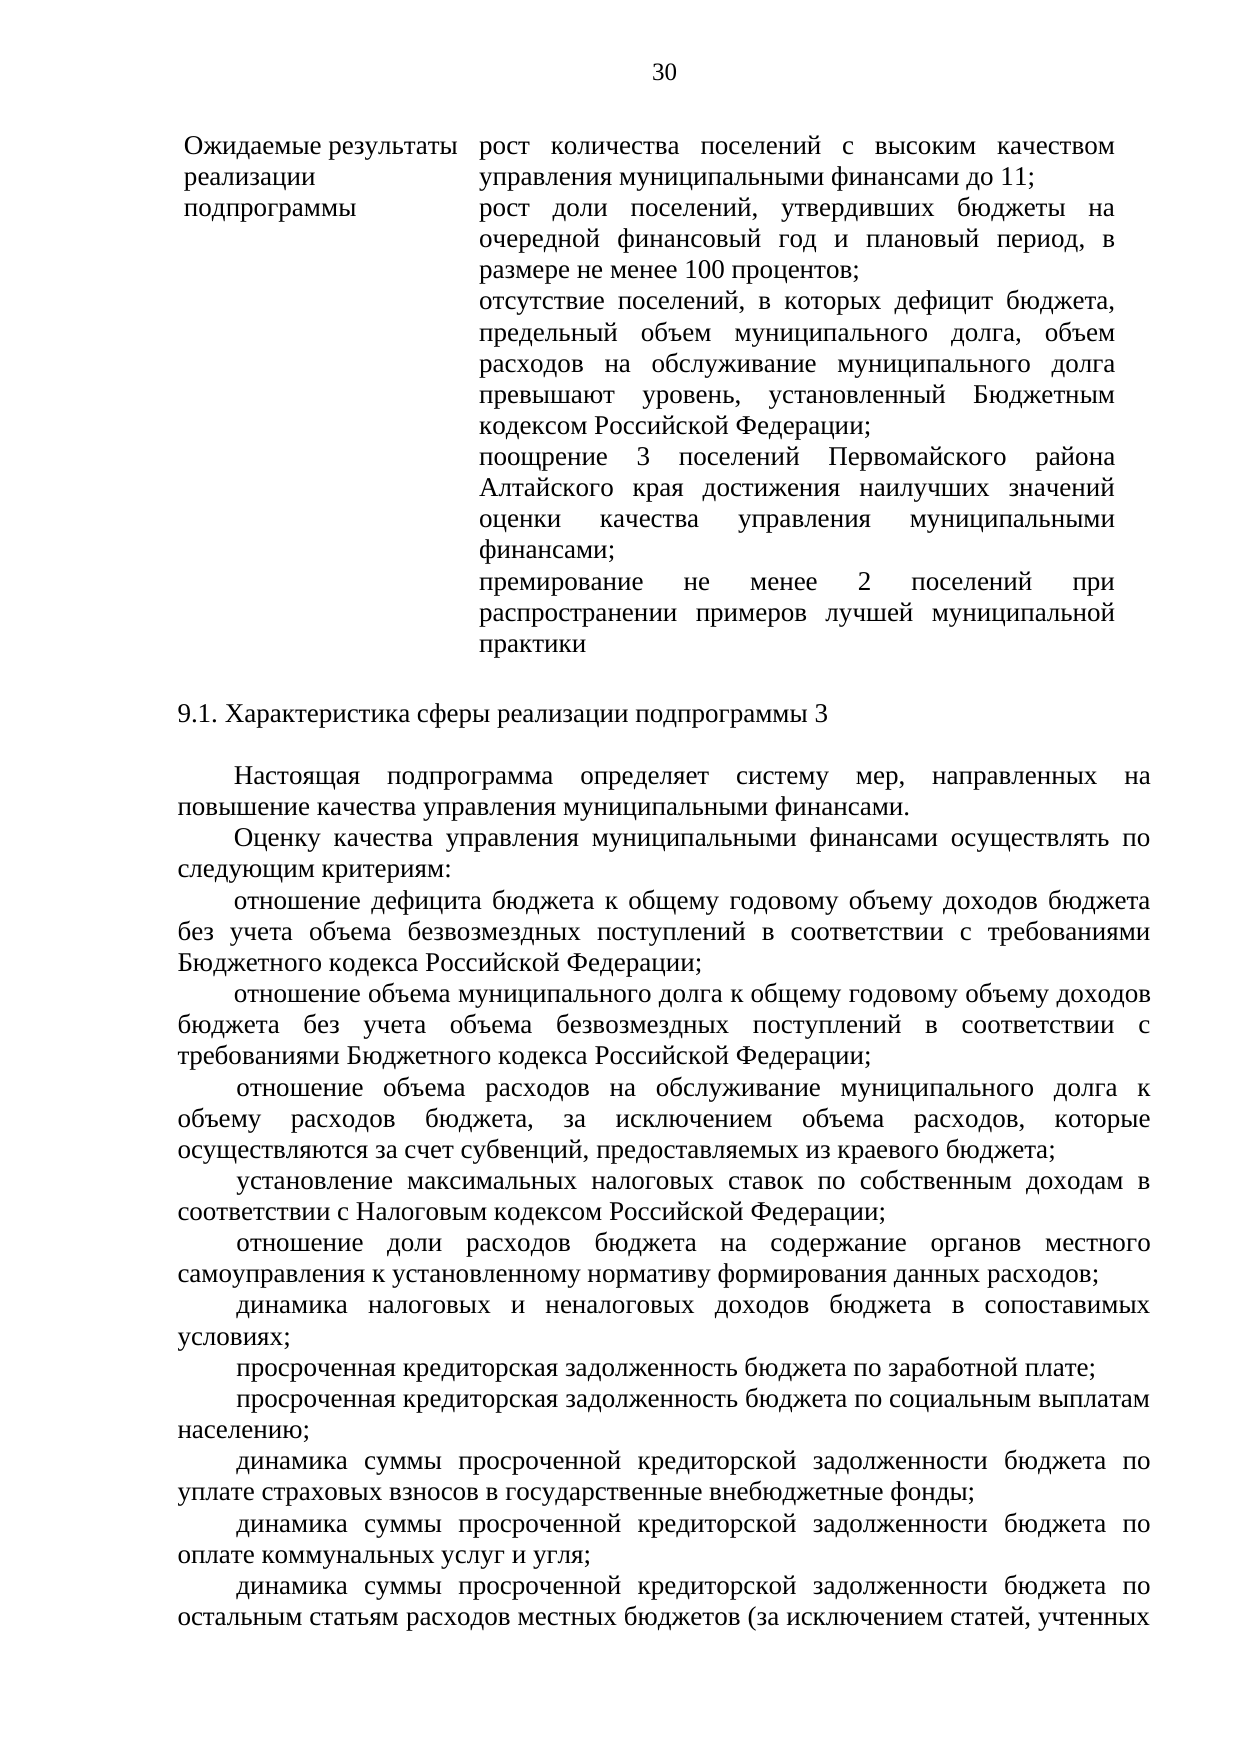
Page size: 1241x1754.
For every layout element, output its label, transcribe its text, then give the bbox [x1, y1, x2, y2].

text отношение объема муниципального долга к общему годовому объему доходов бюджета без учета объема безвозмездных поступлений в соответствии с требованиями Бюджетного кодекса Российской Федерации; [177, 977, 1152, 1071]
text просроченная кредиторская задолженность бюджета по социальным выплатам населению; [177, 1382, 1152, 1444]
text Оценку качества управления муниципальными финансами осуществлять по следующим критериям: [177, 821, 1152, 884]
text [177, 1569, 1152, 1631]
text отношение объема расходов на обслуживание муниципального долга к объему расходов бюджета, за исключением объема расходов, которые осуществляются за счет субвенций, предоставляемых из краевого бюджета; [177, 1071, 1152, 1164]
table_cell рост количества поселений с высоким качеством управления муниципальными финансами до 11; рост доли поселений, утвердивших бюджеты на очередной финансовый год и плановый период, в размере не менее 100 процентов; отсутствие поселений, в которых дефицит бюджета, предельный объем муниципального долга, объем расходов на обслуживание муниципального долга превышают уровень, установленный Бюджетным кодексом Российской Федерации; поощрение 3 поселений Первомайского района Алтайского края достижения наилучших значений оценки качества управления муниципальными финансами; премирование не менее 2 поселений при распространении примеров лучшей муниципальной практики [473, 118, 1122, 669]
text отношение дефицита бюджета к общему годовому объему доходов бюджета без учета объема безвозмездных поступлений в соответствии с требованиями Бюджетного кодекса Российской Федерации; [177, 884, 1152, 977]
text динамика налоговых и неналоговых доходов бюджета в сопоставимых условиях; [177, 1289, 1152, 1351]
text динамика суммы просроченной кредиторской задолженности бюджета по уплате страховых взносов в государственные внебюджетные фонды; [177, 1444, 1152, 1507]
text 9.1. Характеристика сферы реализации подпрограммы 3 [177, 697, 1152, 728]
text отношение доли расходов бюджета на содержание органов местного самоуправления к установленному нормативу формирования данных расходов; [177, 1226, 1152, 1289]
text просроченная кредиторская задолженность бюджета по заработной плате; [177, 1351, 1152, 1382]
text динамика суммы просроченной кредиторской задолженности бюджета по оплате коммунальных услуг и угля; [177, 1507, 1152, 1569]
text Настоящая подпрограмма определяет систему мер, направленных на повышение качества управления муниципальными финансами. [177, 759, 1152, 821]
table_cell Ожидаемые результаты реализации подпрограммы [177, 118, 472, 669]
text установление максимальных налоговых ставок по собственным доходам в соответствии с Налоговым кодексом Российской Федерации; [177, 1164, 1152, 1226]
